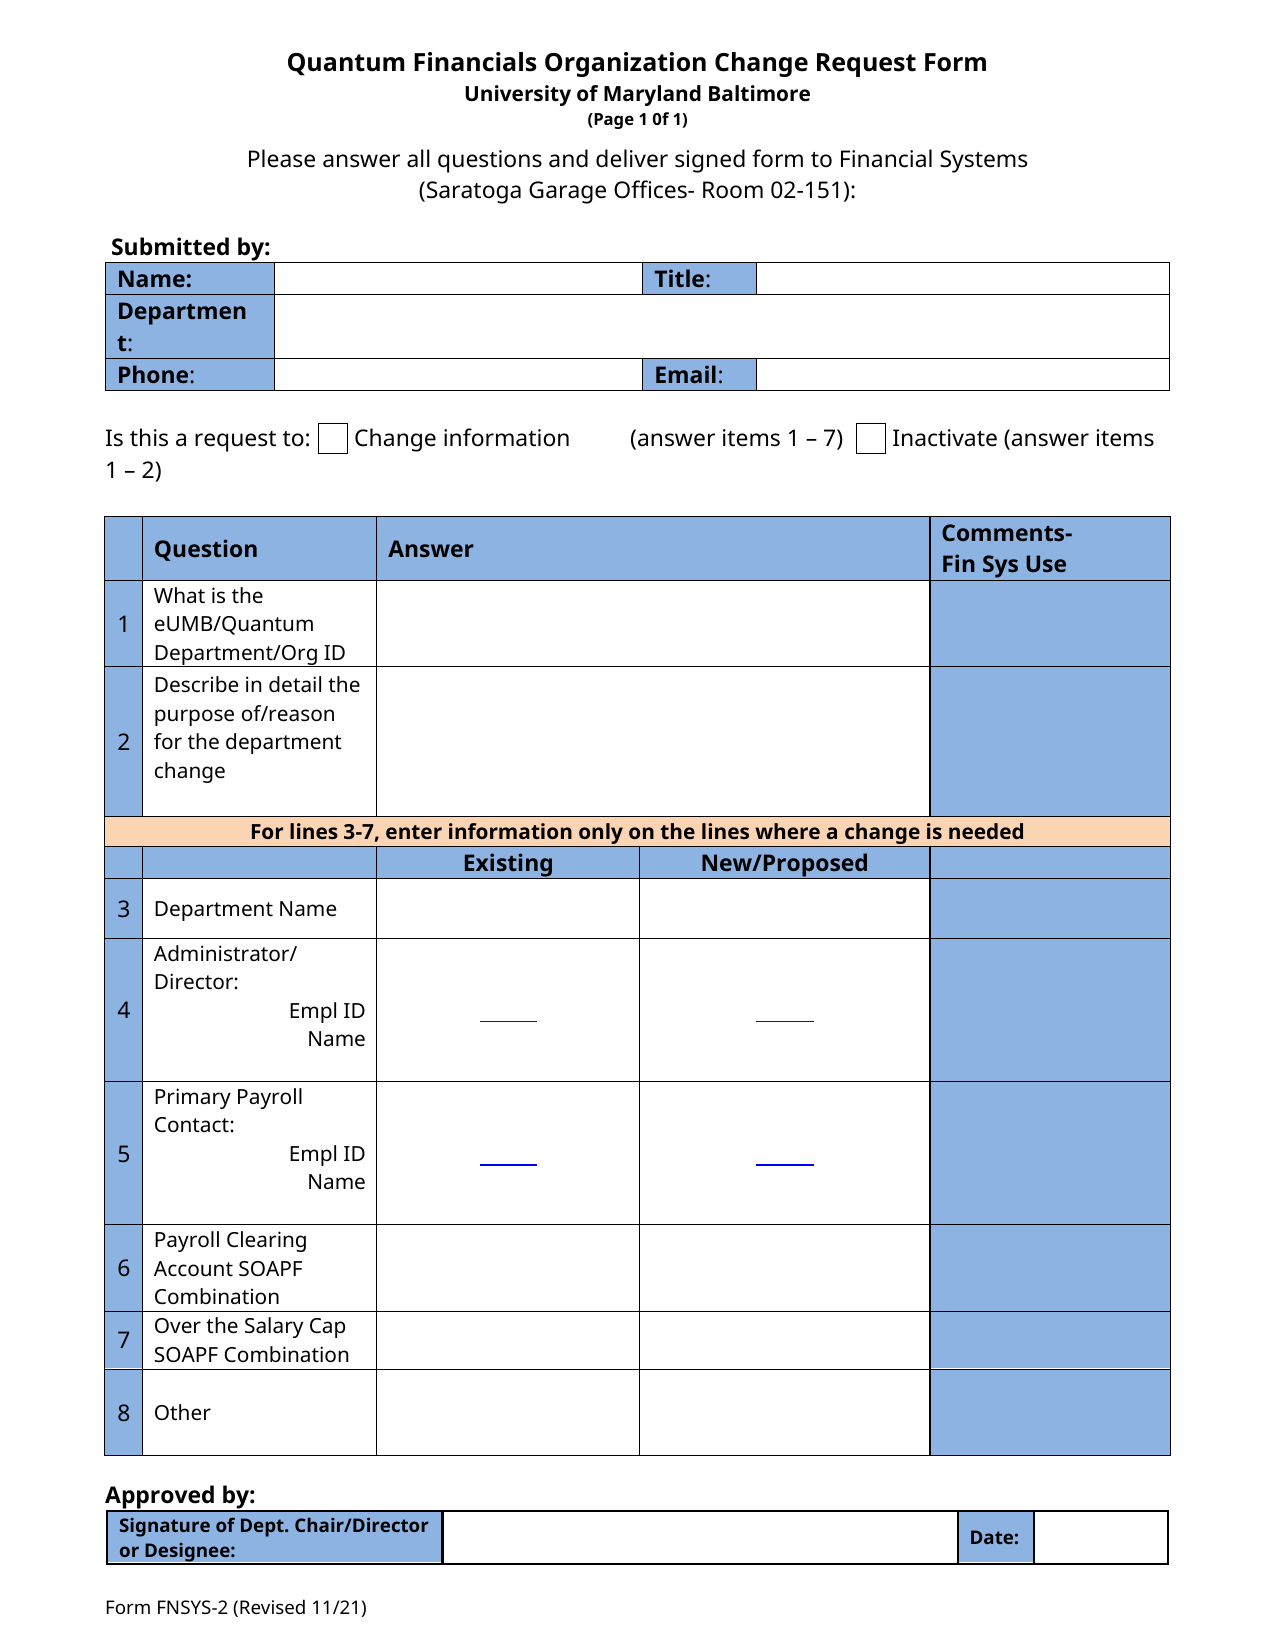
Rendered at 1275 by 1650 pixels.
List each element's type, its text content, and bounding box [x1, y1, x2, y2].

table_cell Over the Salary Cap SOAPF Combination [143, 1312, 376, 1368]
table_cell [931, 1312, 1170, 1368]
table_cell Existing [377, 847, 639, 878]
text Please answer all questions and deliver signed form to Financial Systems [105, 143, 1170, 174]
table_cell [377, 939, 639, 1081]
table_cell [640, 879, 929, 938]
table_cell [931, 847, 1170, 878]
table_cell [640, 1082, 929, 1224]
table_cell [931, 879, 1170, 938]
table_cell 7 [105, 1312, 142, 1368]
table_header [275, 263, 642, 294]
table_header [105, 517, 142, 580]
table_cell [931, 581, 1170, 666]
table_cell [377, 581, 929, 666]
table_header Signature of Dept. Chair/Director or Designee: [108, 1512, 441, 1562]
table_cell [105, 847, 142, 878]
table_cell [377, 1225, 639, 1311]
table_header Question [143, 517, 376, 580]
table_cell [377, 1082, 639, 1224]
table_header [1035, 1512, 1167, 1562]
table_header Answer [377, 517, 929, 580]
table_cell 3 [105, 879, 142, 938]
table_cell 2 [105, 667, 142, 816]
table_cell [377, 1370, 639, 1455]
table_cell [275, 295, 1169, 358]
table_cell Payroll Clearing Account SOAPF Combination [143, 1225, 376, 1311]
table_cell [377, 667, 929, 816]
table_cell Administrator/Director: Empl ID Name [143, 939, 376, 1081]
text Approved by: [105, 1479, 1170, 1510]
table_cell 8 [105, 1370, 142, 1455]
table_cell [931, 667, 1170, 816]
table_header Name: [106, 263, 274, 294]
table_header Comments- Fin Sys Use [931, 517, 1170, 580]
table_cell Phone: [106, 359, 274, 390]
table_cell [275, 359, 642, 390]
table_header [757, 263, 1169, 294]
table_cell [377, 1312, 639, 1368]
text (Saratoga Garage Offices- Room 02-151): [105, 174, 1170, 205]
table_cell [931, 1370, 1170, 1455]
table_cell [931, 1225, 1170, 1311]
table_cell 1 [105, 581, 142, 666]
table_cell [931, 939, 1170, 1081]
table_cell Department Name [143, 879, 376, 938]
table_cell What is the eUMB/Quantum Department/Org ID [143, 581, 376, 666]
table_header [444, 1512, 957, 1562]
table_cell New/Proposed [640, 847, 929, 878]
table_cell Email: [643, 359, 756, 390]
table_cell [640, 1312, 929, 1368]
text Is this a request to: Change information (answer items 1 – 7) Inactivate (answer items 1 – 2) [105, 422, 1170, 485]
table_cell [931, 1082, 1170, 1224]
table_cell [143, 847, 376, 878]
table_header Date: [959, 1512, 1033, 1562]
table_cell Describe in detail the purpose of/reason for the department change [143, 667, 376, 816]
table_cell [757, 359, 1169, 390]
table_cell Primary Payroll Contact: Empl ID Name [143, 1082, 376, 1224]
table_cell Other [143, 1370, 376, 1455]
text Submitted by: [105, 231, 1170, 262]
table_cell 6 [105, 1225, 142, 1311]
table_cell 4 [105, 939, 142, 1081]
table_cell [640, 1225, 929, 1311]
table_cell [640, 1370, 929, 1455]
table_cell [640, 939, 929, 1081]
table_header Title: [643, 263, 756, 294]
table_cell 5 [105, 1082, 142, 1224]
table_cell Department: [106, 295, 274, 358]
table_cell For lines 3-7, enter information only on the lines where a change is needed [105, 817, 1170, 846]
table_cell [377, 879, 639, 938]
